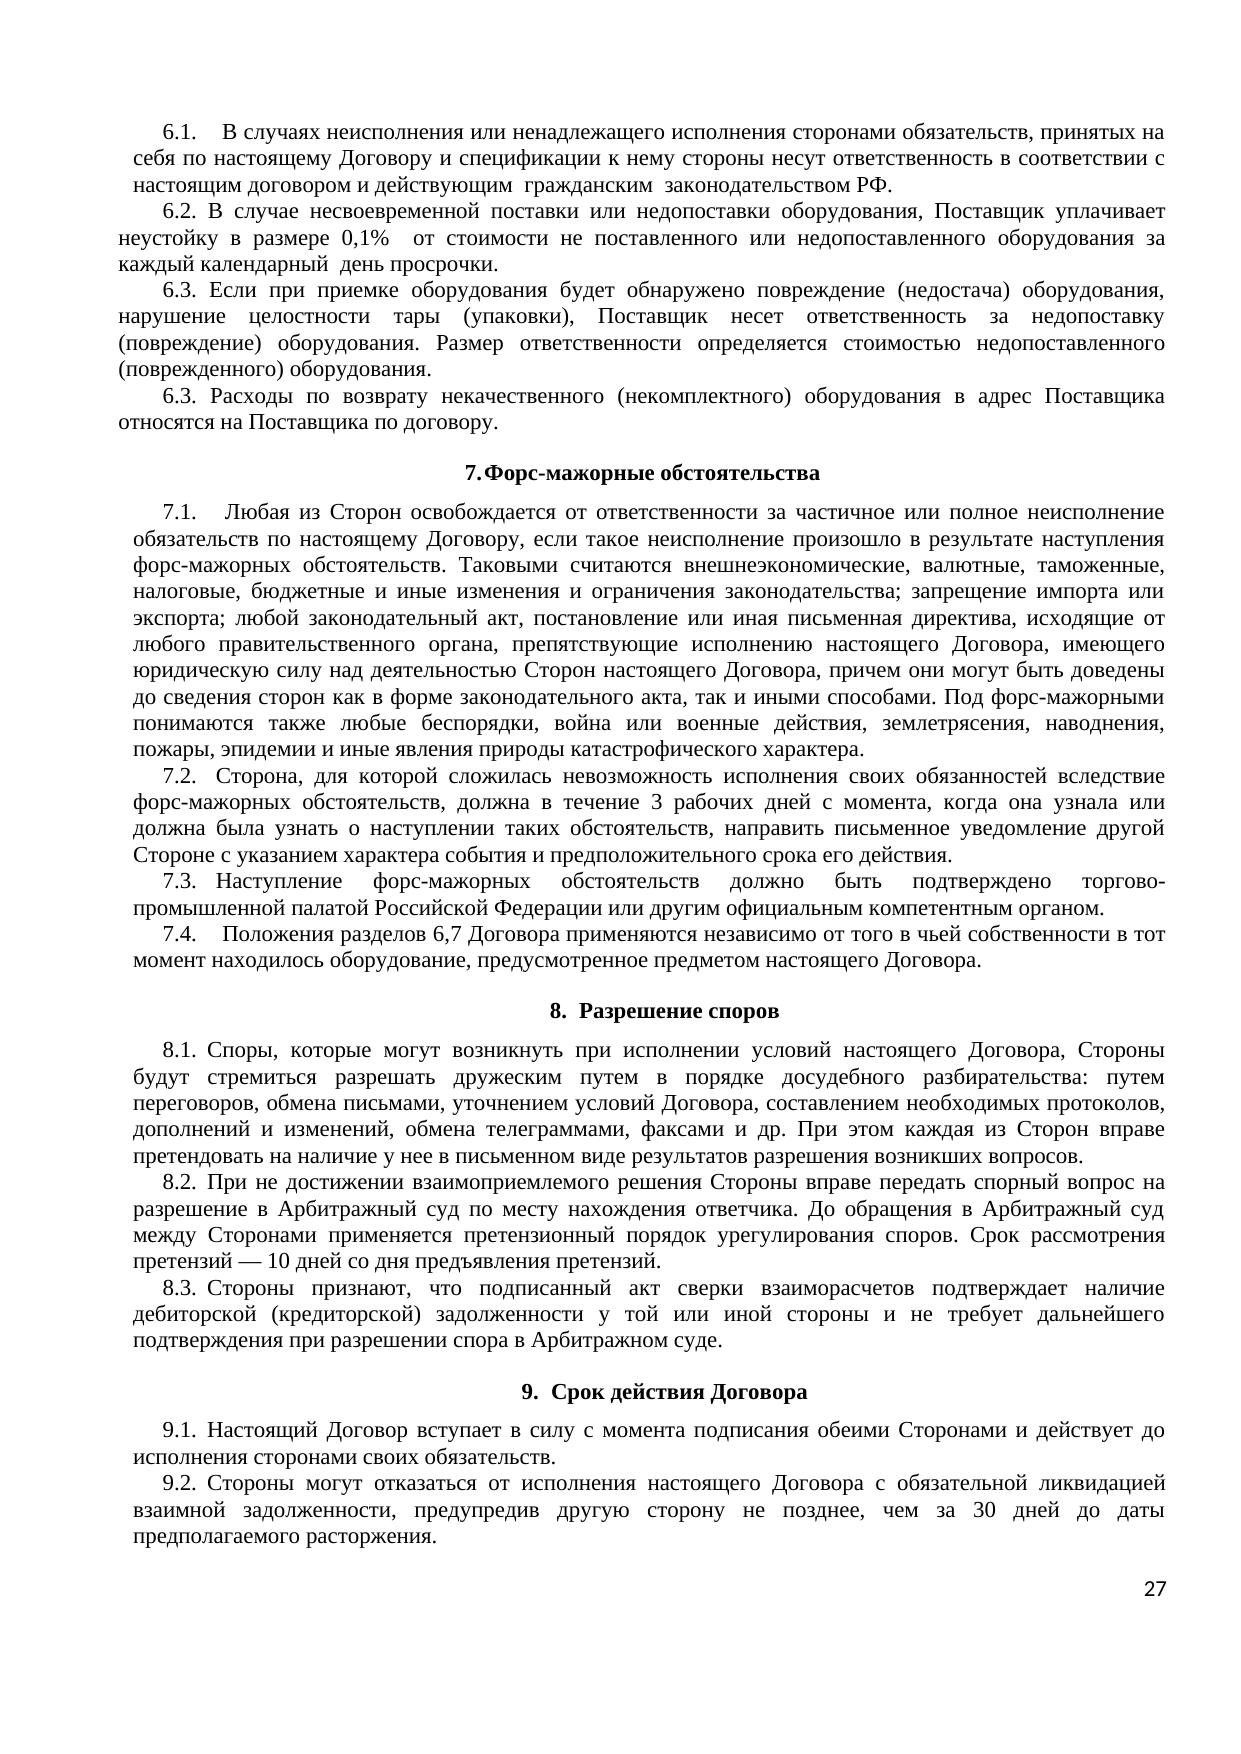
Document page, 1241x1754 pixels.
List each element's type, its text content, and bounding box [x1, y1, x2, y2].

list Положения разделов 6,7 Договора применяются независимо от того в чьей собственности в тот момент находилось оборудование, предусмотренное предметом настоящего Договора. [133, 920, 1167, 973]
list При не достижении взаимоприемлемого решения Стороны вправе передать спорный вопрос на разрешение в Арбитражный суд по месту нахождения ответчика. До обращения в Арбитражный суд между Сторонами применяется претензионный порядок урегулирования споров. Срок рассмотрения претензий — 10 дней со дня предъявления претензий. [133, 1168, 1167, 1274]
text 6.3. Расходы по возврату некачественного (некомплектного) оборудования в адрес Поставщика относятся на Поставщика по договору. [118, 382, 1167, 434]
list В случаях неисполнения или ненадлежащего исполнения сторонами обязательств, принятых на себя по настоящему Договору и спецификации к нему стороны несут ответственность в соответствии с настоящим договором и действующим гражданским законодательством РФ. [133, 118, 1167, 197]
list Разрешение споров [133, 998, 1167, 1024]
list Наступление форс-мажорных обстоятельств должно быть подтверждено торгово-промышленной палатой Российской Федерации или другим официальным компетентным органом. [133, 867, 1167, 920]
list Срок действия Договора [133, 1378, 1167, 1404]
list Любая из Сторон освобождается от ответственности за частичное или полное неисполнение обязательств по настоящему Договору, если такое неисполнение произошло в результате наступления форс-мажорных обстоятельств. Таковыми считаются внешнеэкономические, валютные, таможенные, налоговые, бюджетные и иные изменения и ограничения законодательства; запрещение импорта или экспорта; любой законодательный акт, постановление или иная письменная директива, исходящие от любого правительственного органа, препятствующие исполнению настоящего Договора, имеющего юридическую силу над деятельностью Сторон настоящего Договора, причем они могут быть доведены до сведения сторон как в форме законодательного акта, так и иными способами. Под форс-мажорными понимаются также любые беспорядки, война или военные действия, землетрясения, наводнения, пожары, эпидемии и иные явления природы катастрофического характера. [133, 498, 1167, 762]
list Споры, которые могут возникнуть при исполнении условий настоящего Договора, Стороны будут стремиться разрешать дружеским путем в порядке досудебного разбирательства: путем переговоров, обмена письмами, уточнением условий Договора, составлением необходимых протоколов, дополнений и изменений, обмена телеграммами, факсами и др. При этом каждая из Сторон вправе претендовать на наличие у нее в письменном виде результатов разрешения возникших вопросов. [133, 1036, 1167, 1168]
list Стороны могут отказаться от исполнения настоящего Договора с обязательной ликвидацией взаимной задолженности, предупредив другую сторону не позднее, чем за 30 дней до даты предполагаемого расторжения. [133, 1469, 1167, 1548]
list Сторона, для которой сложилась невозможность исполнения своих обязанностей вследствие форс-мажорных обстоятельств, должна в течение 3 рабочих дней с момента, когда она узнала или должна была узнать о наступлении таких обстоятельств, направить письменное уведомление другой Стороне с указанием характера события и предположительного срока его действия. [133, 762, 1167, 867]
list Форс-мажорные обстоятельства [118, 459, 1167, 486]
list Стороны признают, что подписанный акт сверки взаиморасчетов подтверждает наличие дебиторской (кредиторской) задолженности у той или иной стороны и не требует дальнейшего подтверждения при разрешении спора в Арбитражном суде. [133, 1274, 1167, 1353]
text 6.2. В случае несвоевременной поставки или недопоставки оборудования, Поставщик уплачивает неустойку в размере 0,1% от стоимости не поставленного или недопоставленного оборудования за каждый календарный день просрочки. [118, 197, 1167, 276]
list Настоящий Договор вступает в силу с момента подписания обеими Сторонами и действует до исполнения сторонами своих обязательств. [133, 1417, 1167, 1469]
text 6.3. Если при приемке оборудования будет обнаружено повреждение (недостача) оборудования, нарушение целостности тары (упаковки), Поставщик несет ответственность за недопоставку (повреждение) оборудования. Размер ответственности определяется стоимостью недопоставленного (поврежденного) оборудования. [118, 276, 1167, 382]
